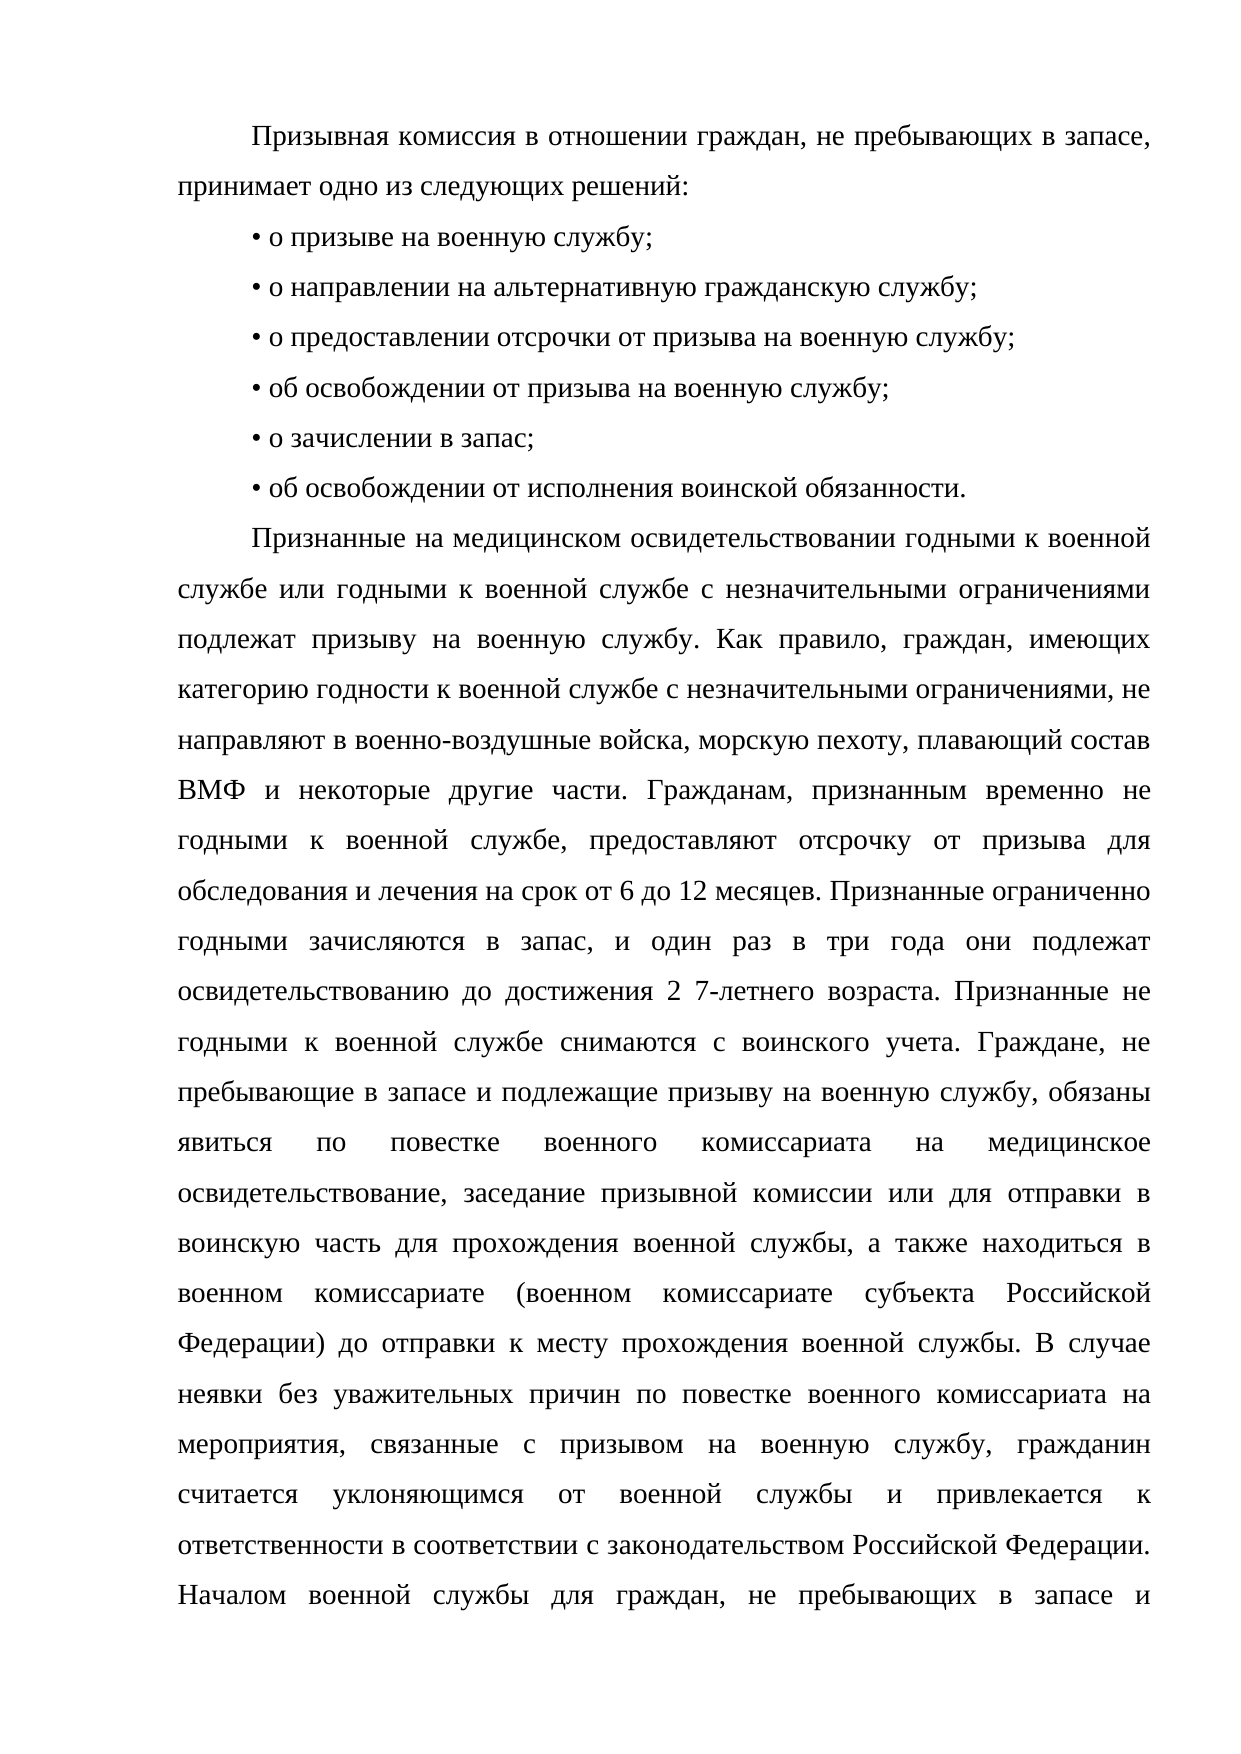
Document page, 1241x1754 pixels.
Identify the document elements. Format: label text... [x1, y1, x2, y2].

text • о призыве на военную службу; [177, 219, 1152, 252]
text Призывная комиссия в отношении граждан, не пребывающих в запасе, принимает одно из следующих решений: [177, 118, 1152, 202]
text • об освобождении от призыва на военную службу; [177, 370, 1152, 403]
text • о предоставлении отсрочки от призыва на военную службу; [177, 319, 1152, 353]
text • об освобождении от исполнения воинской обязанности. [177, 470, 1152, 504]
text • о зачислении в запас; [177, 420, 1152, 453]
text • о направлении на альтернативную гражданскую службу; [177, 269, 1152, 303]
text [177, 521, 1152, 1611]
